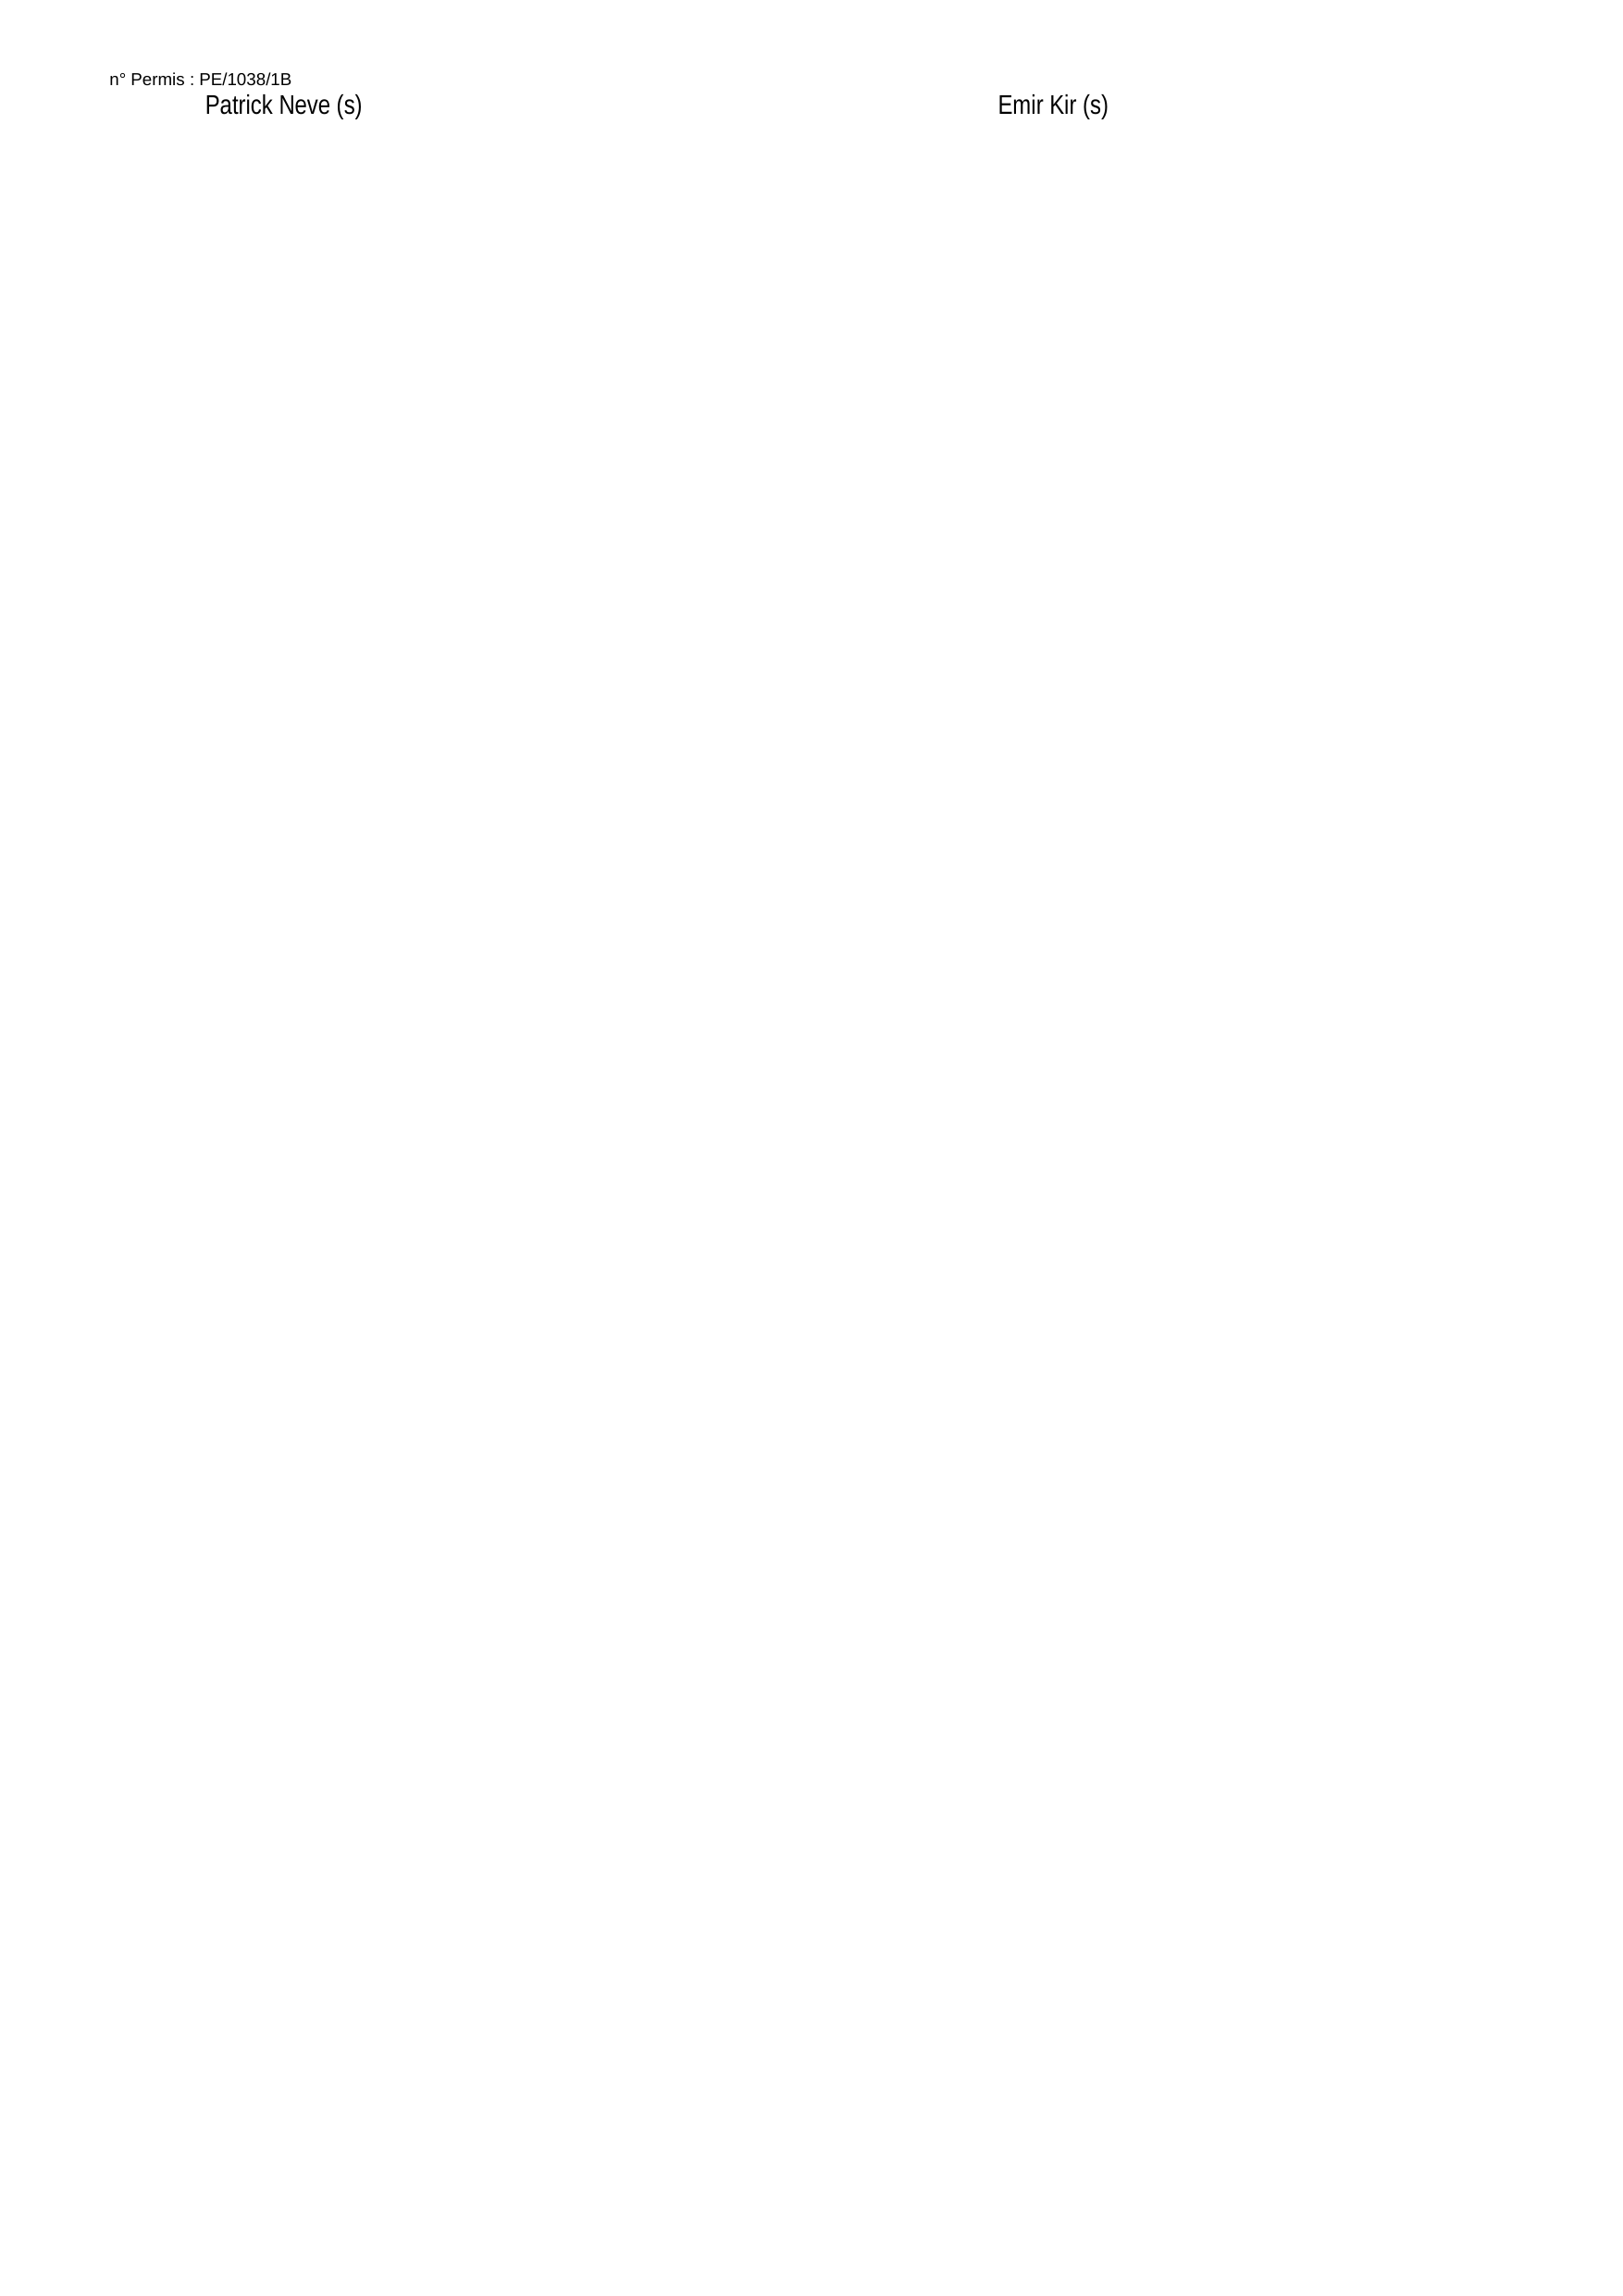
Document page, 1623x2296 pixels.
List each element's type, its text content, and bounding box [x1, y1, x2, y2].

text Patrick Neve (s) Emir Kir (s) [109, 90, 1514, 120]
